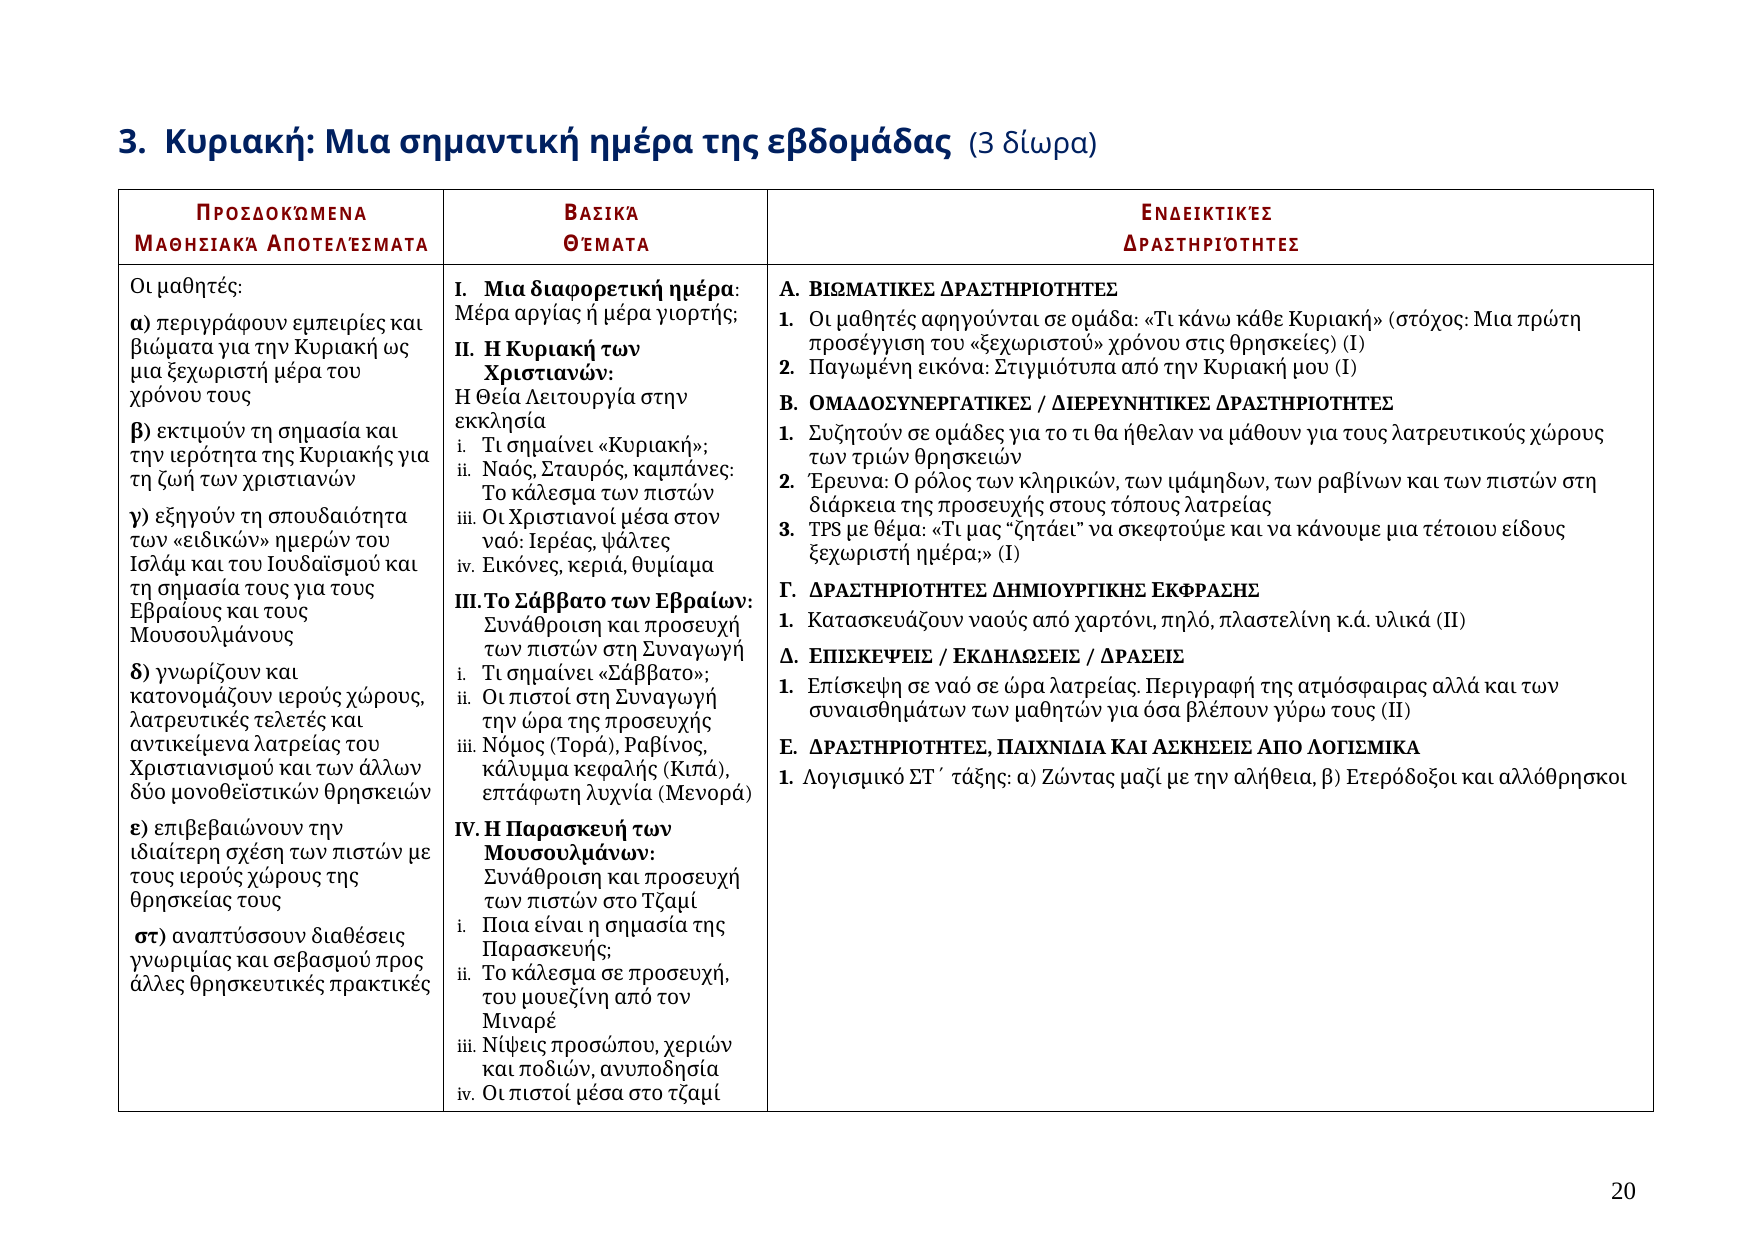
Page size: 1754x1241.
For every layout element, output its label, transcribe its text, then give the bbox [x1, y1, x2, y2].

table_header Προσδοκώμενα Μαθησιακά Αποτελέσματα [119, 190, 443, 264]
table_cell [119, 265, 443, 1111]
table_header Ενδεικτικές Δραστηριότητες [768, 190, 1653, 264]
text 3. Κυριακή: Μια σημαντική ημέρα της εβδομάδας (3 δίωρα) [118, 118, 1636, 163]
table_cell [768, 265, 1653, 1111]
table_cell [444, 265, 767, 1111]
table_header Βασικά Θέματα [444, 190, 767, 264]
